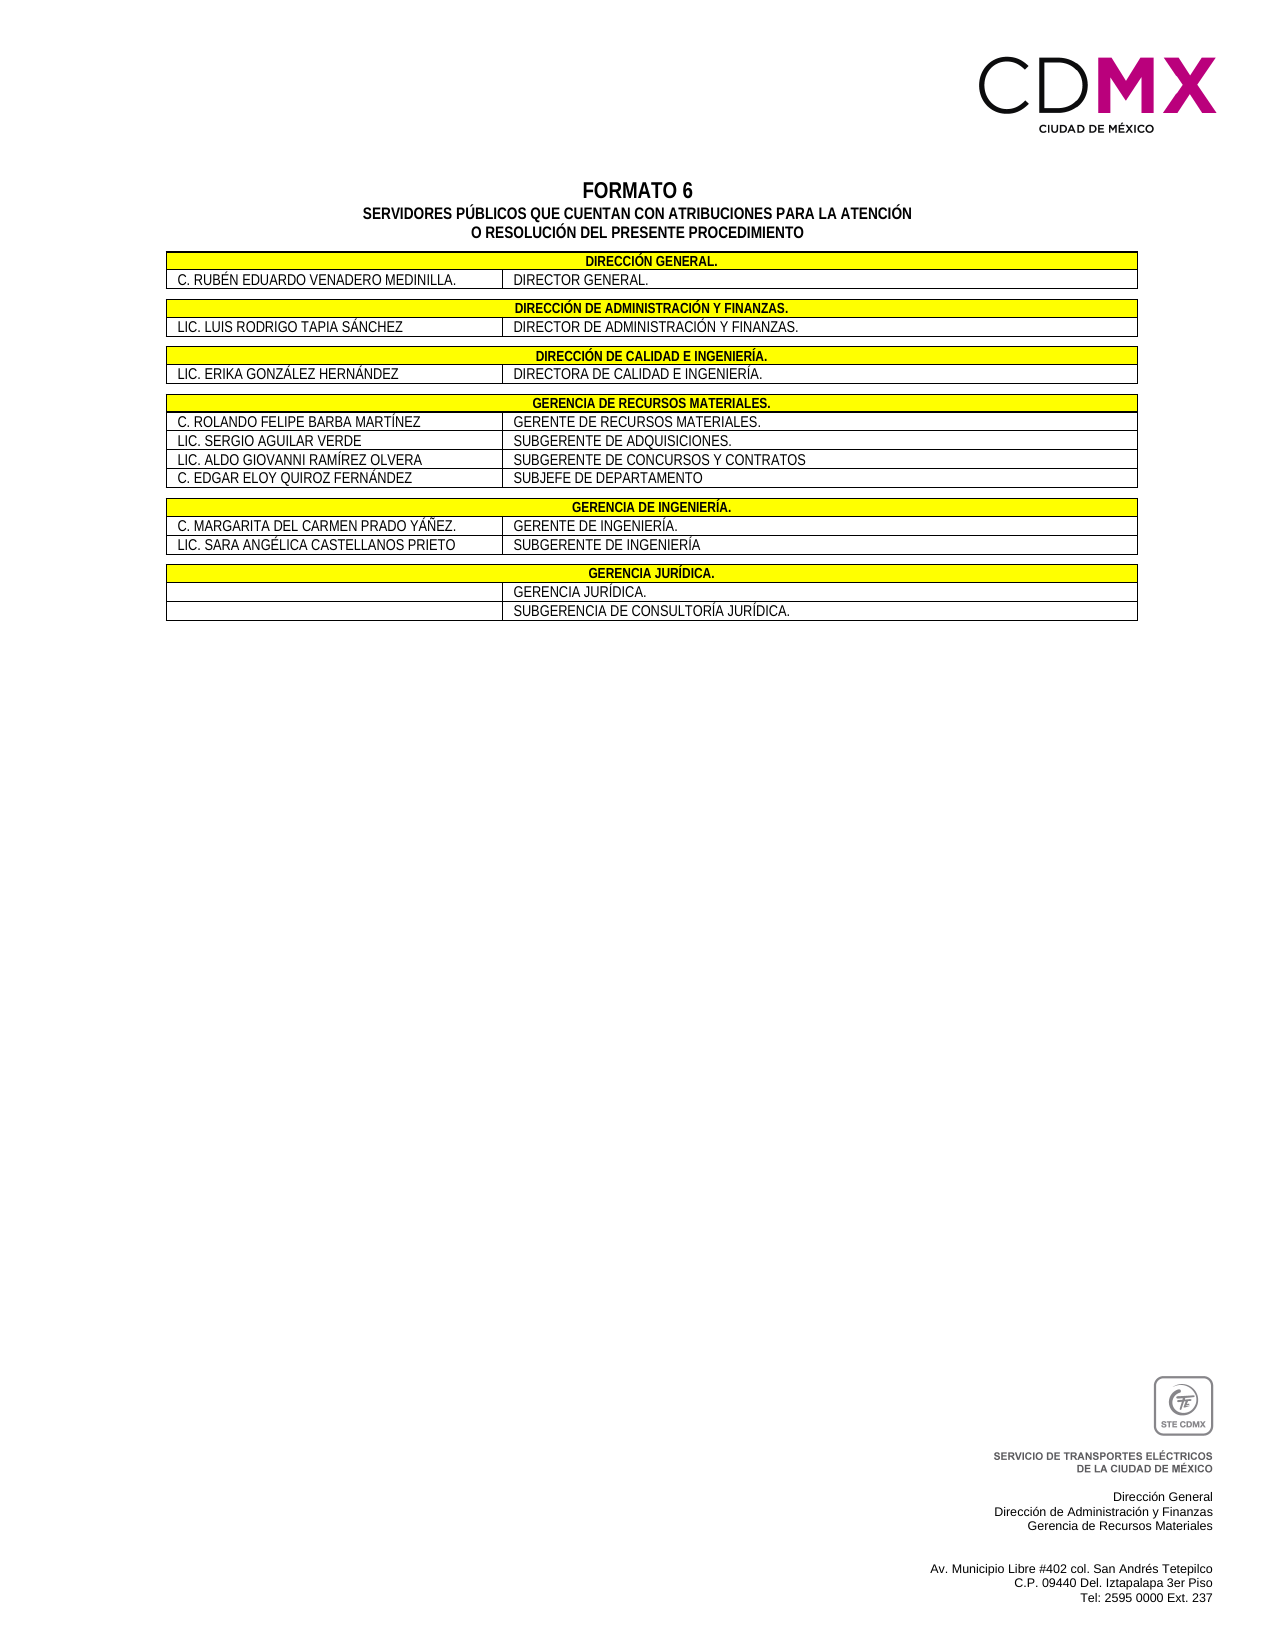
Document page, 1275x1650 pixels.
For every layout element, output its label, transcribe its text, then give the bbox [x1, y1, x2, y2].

picture [976, 0, 1275, 135]
table_cell LIC. ERIKA GONZÁLEZ HERNÁNDEZ [167, 365, 502, 383]
table_cell SUBGERENTE DE CONCURSOS Y CONTRATOS [503, 450, 1137, 468]
table_header GERENCIA DE INGENIERÍA. [167, 499, 1137, 516]
table_cell SUBJEFE DE DEPARTAMENTO [503, 469, 1137, 487]
table_cell [167, 583, 502, 601]
table_cell LIC. ALDO GIOVANNI RAMÍREZ OLVERA [167, 450, 502, 468]
table_cell SUBGERENCIA DE CONSULTORÍA JURÍDICA. [503, 602, 1137, 620]
text SERVIDORES PÚBLICOS QUE CUENTAN CON ATRIBUCIONES PARA LA ATENCIÓN [177, 203, 1098, 223]
table_cell DIRECTORA DE CALIDAD E INGENIERÍA. [503, 365, 1137, 383]
table_cell GERENTE DE RECURSOS MATERIALES. [503, 413, 1137, 430]
table_cell GERENTE DE INGENIERÍA. [503, 517, 1137, 535]
table_cell SUBGERENTE DE INGENIERÍA [503, 536, 1137, 554]
table_cell DIRECTOR DE ADMINISTRACIÓN Y FINANZAS. [503, 318, 1137, 336]
table_cell DIRECTOR GENERAL. [503, 270, 1137, 288]
table_header DIRECCIÓN GENERAL. [167, 253, 1137, 269]
text O RESOLUCIÓN DEL PRESENTE PROCEDIMIENTO [177, 223, 1098, 242]
table_header DIRECCIÓN DE CALIDAD E INGENIERÍA. [167, 347, 1137, 364]
table_cell C. EDGAR ELOY QUIROZ FERNÁNDEZ [167, 469, 502, 487]
table_cell [167, 602, 502, 620]
table_cell C. RUBÉN EDUARDO VENADERO MEDINILLA. [167, 270, 502, 288]
table_cell LIC. LUIS RODRIGO TAPIA SÁNCHEZ [167, 318, 502, 336]
text FORMATO 6 [177, 177, 1098, 203]
table_cell LIC. SARA ANGÉLICA CASTELLANOS PRIETO [167, 536, 502, 554]
table_cell SUBGERENTE DE ADQUISICIONES. [503, 431, 1137, 449]
table_cell C. ROLANDO FELIPE BARBA MARTÍNEZ [167, 413, 502, 430]
table_cell GERENCIA JURÍDICA. [503, 583, 1137, 601]
picture [990, 1372, 1274, 1649]
table_header GERENCIA DE RECURSOS MATERIALES. [167, 395, 1137, 411]
table_cell C. MARGARITA DEL CARMEN PRADO YÁÑEZ. [167, 517, 502, 535]
table_cell LIC. SERGIO AGUILAR VERDE [167, 431, 502, 449]
table_header GERENCIA JURÍDICA. [167, 565, 1137, 582]
table_header DIRECCIÓN DE ADMINISTRACIÓN Y FINANZAS. [167, 300, 1137, 317]
